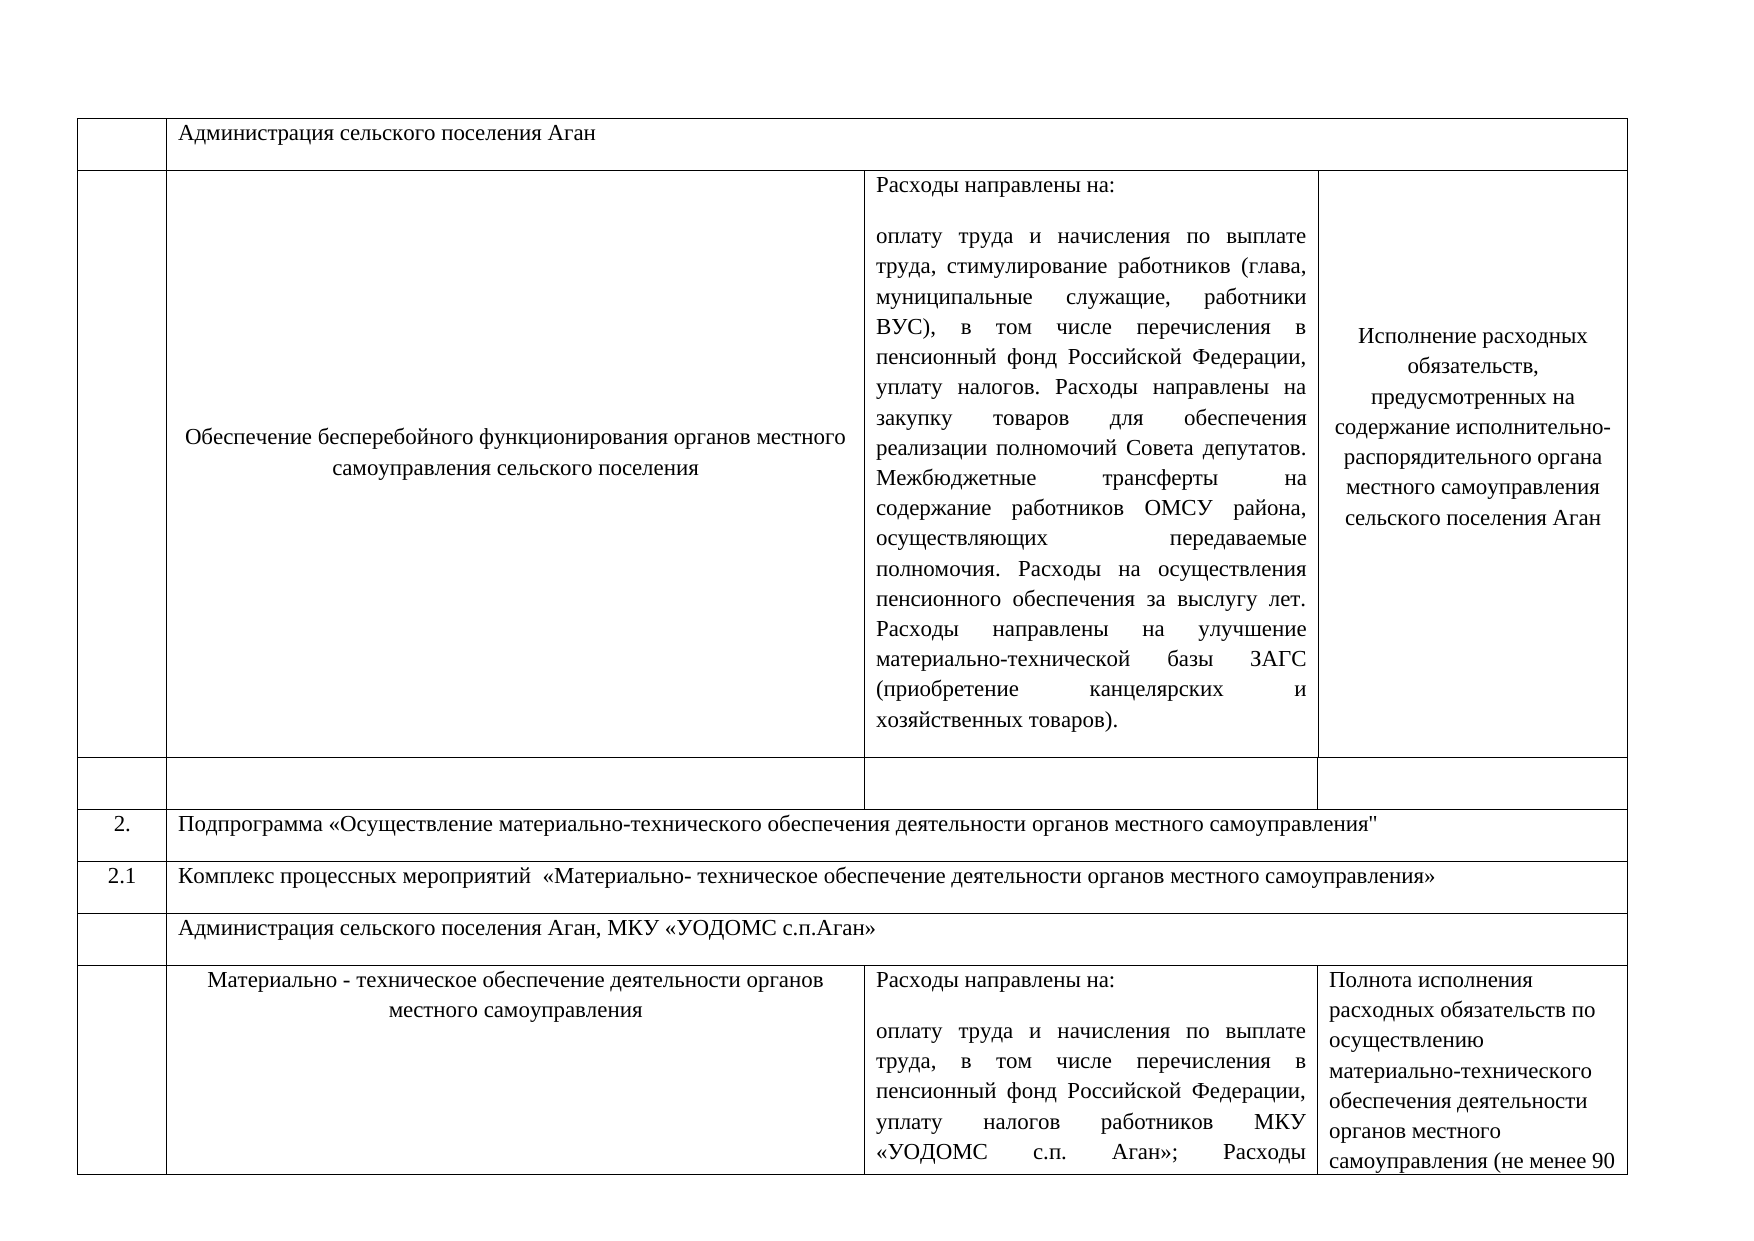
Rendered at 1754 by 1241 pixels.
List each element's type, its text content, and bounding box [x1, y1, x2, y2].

table_cell [78, 758, 166, 809]
table_cell Исполнение расходных обязательств, предусмотренных на содержание исполнительно-распорядительного органа местного самоуправления сельского поселения Аган [1319, 171, 1627, 757]
table_cell [1318, 758, 1627, 809]
table_cell Расходы направлены на: оплату труда и начисления по выплате труда, стимулирование работников (глава, муниципальные служащие, работники ВУС), в том числе перечисления в пенсионный фонд Российской Федерации, уплату налогов. Расходы направлены на закупку товаров для обеспечения реализации полномочий Совета депутатов. Межбюджетные трансферты на содержание работников ОМСУ района, осуществляющих передаваемые полномочия. Расходы на осуществления пенсионного обеспечения за выслугу лет. Расходы направлены на улучшение материально-технической базы ЗАГС (приобретение канцелярских и хозяйственных товаров). [865, 171, 1318, 757]
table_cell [1318, 966, 1627, 1174]
table_cell [167, 758, 864, 809]
table_cell [78, 171, 166, 757]
table_cell Администрация сельского поселения Аган [167, 119, 1627, 170]
table_cell Администрация сельского поселения Аган, МКУ «УОДОМС с.п.Аган» [167, 914, 1627, 965]
table_cell [865, 758, 1317, 809]
table_cell [78, 966, 166, 1174]
table_cell 2.1 [78, 862, 166, 913]
table_cell 2. [78, 810, 166, 861]
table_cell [865, 966, 1317, 1174]
table_cell [78, 119, 166, 170]
table_cell Комплекс процессных мероприятий «Материально- техническое обеспечение деятельности органов местного самоуправления» [167, 862, 1627, 913]
table_cell [78, 914, 166, 965]
table_cell Подпрограмма «Осуществление материально-технического обеспечения деятельности органов местного самоуправления" [167, 810, 1627, 861]
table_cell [167, 966, 864, 1174]
table_cell Обеспечение бесперебойного функционирования органов местного самоуправления сельского поселения [167, 171, 864, 757]
